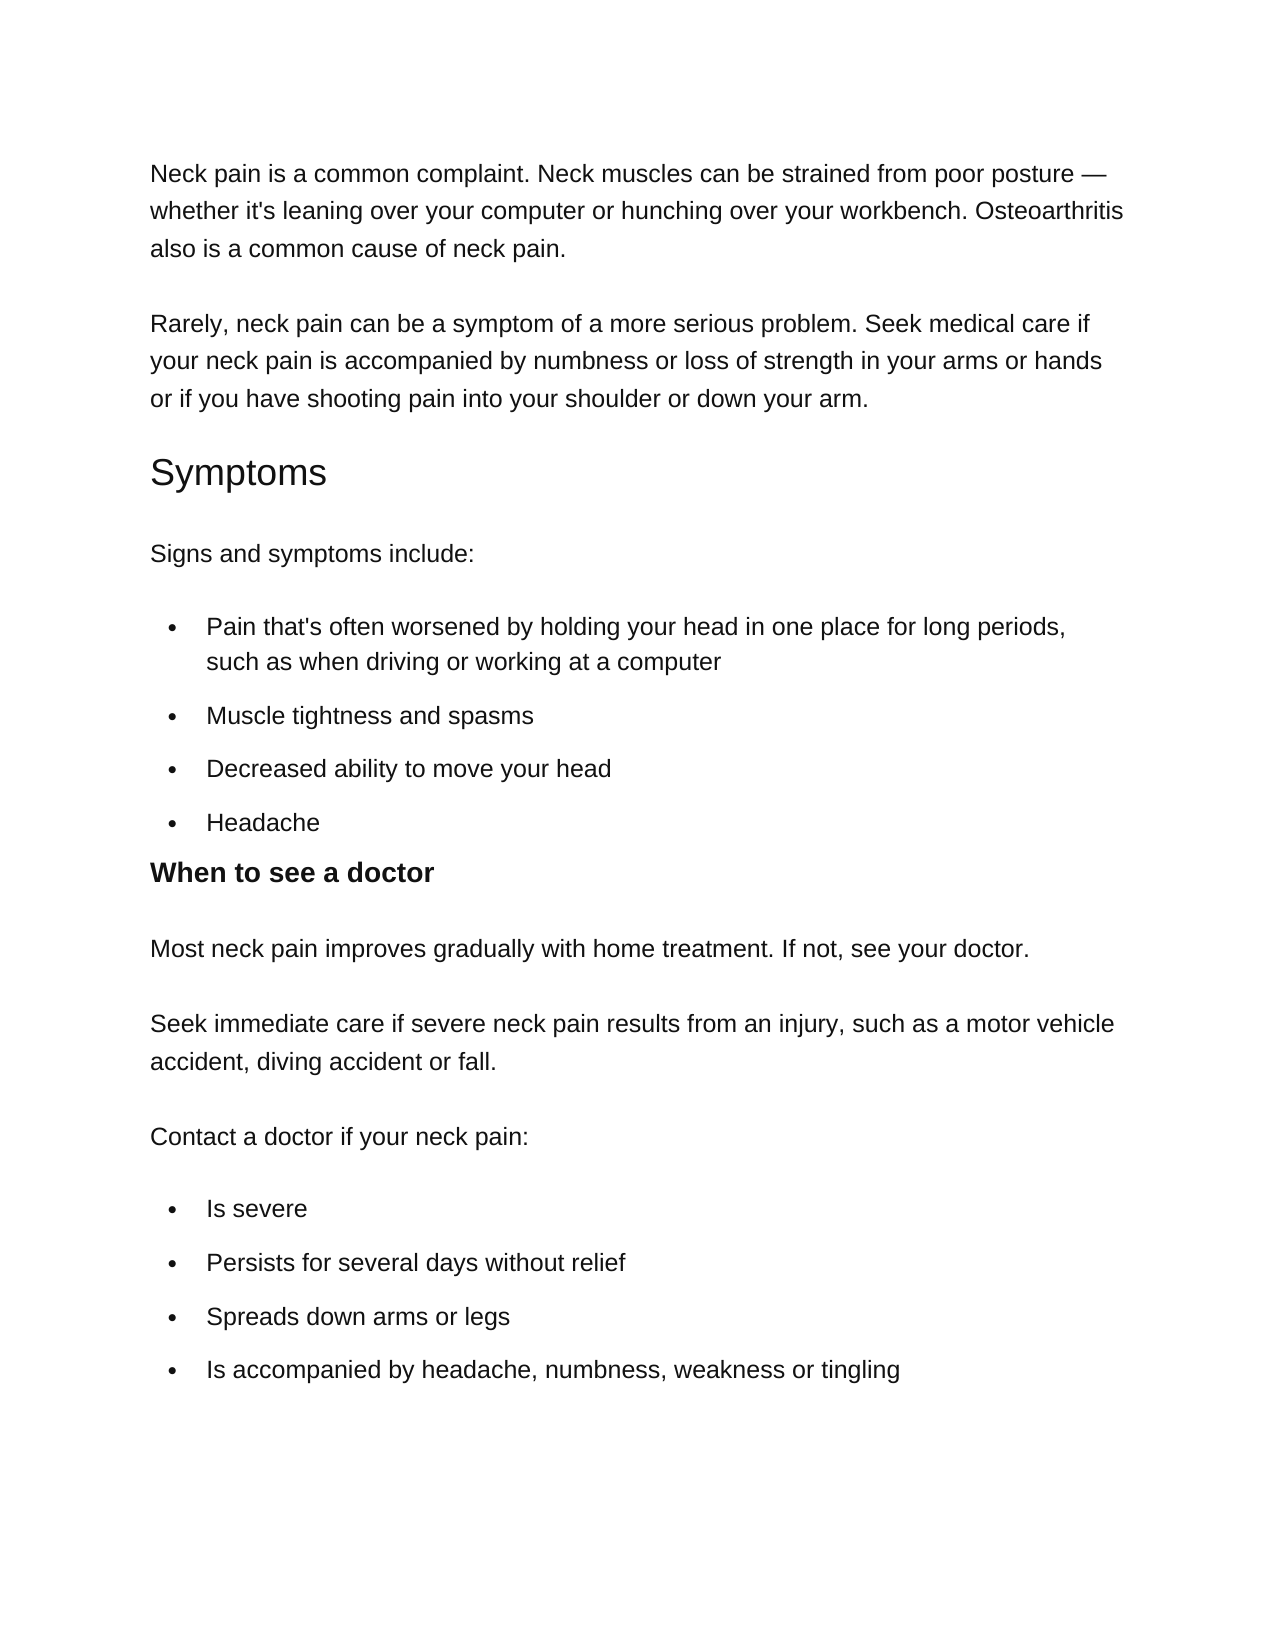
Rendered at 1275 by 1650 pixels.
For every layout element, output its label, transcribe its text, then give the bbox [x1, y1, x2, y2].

text Seek immediate care if severe neck pain results from an injury, such as a motor vehicle accident, diving accident or fall. [150, 1001, 1125, 1076]
list Decreased ability to move your head [169, 748, 1125, 783]
text Contact a doctor if your neck pain: [150, 1113, 1125, 1151]
list Is accompanied by headache, numbness, weakness or tingling [169, 1349, 1125, 1384]
text When to see a doctor [150, 856, 1125, 888]
list Spreads down arms or legs [169, 1296, 1125, 1331]
text Most neck pain improves gradually with home treatment. If not, see your doctor. [150, 926, 1125, 963]
text Neck pain is a common complaint. Neck muscles can be strained from poor posture — whether it's leaning over your computer or hunching over your workbench. Osteoarthritis also is a common cause of neck pain. [150, 150, 1125, 262]
list Persists for several days without relief [169, 1242, 1125, 1277]
list Is severe [169, 1188, 1125, 1223]
list Headache [169, 802, 1125, 837]
text Rarely, neck pain can be a symptom of a more serious problem. Seek medical care if your neck pain is accompanied by numbness or loss of strength in your arms or hands or if you have shooting pain into your shoulder or down your arm. [150, 300, 1125, 412]
list Pain that's often worsened by holding your head in one place for long periods, such as when driving or working at a computer [169, 606, 1125, 676]
list Muscle tightness and spasms [169, 694, 1125, 729]
text Signs and symptoms include: [150, 531, 1125, 568]
text Symptoms [150, 450, 1125, 493]
